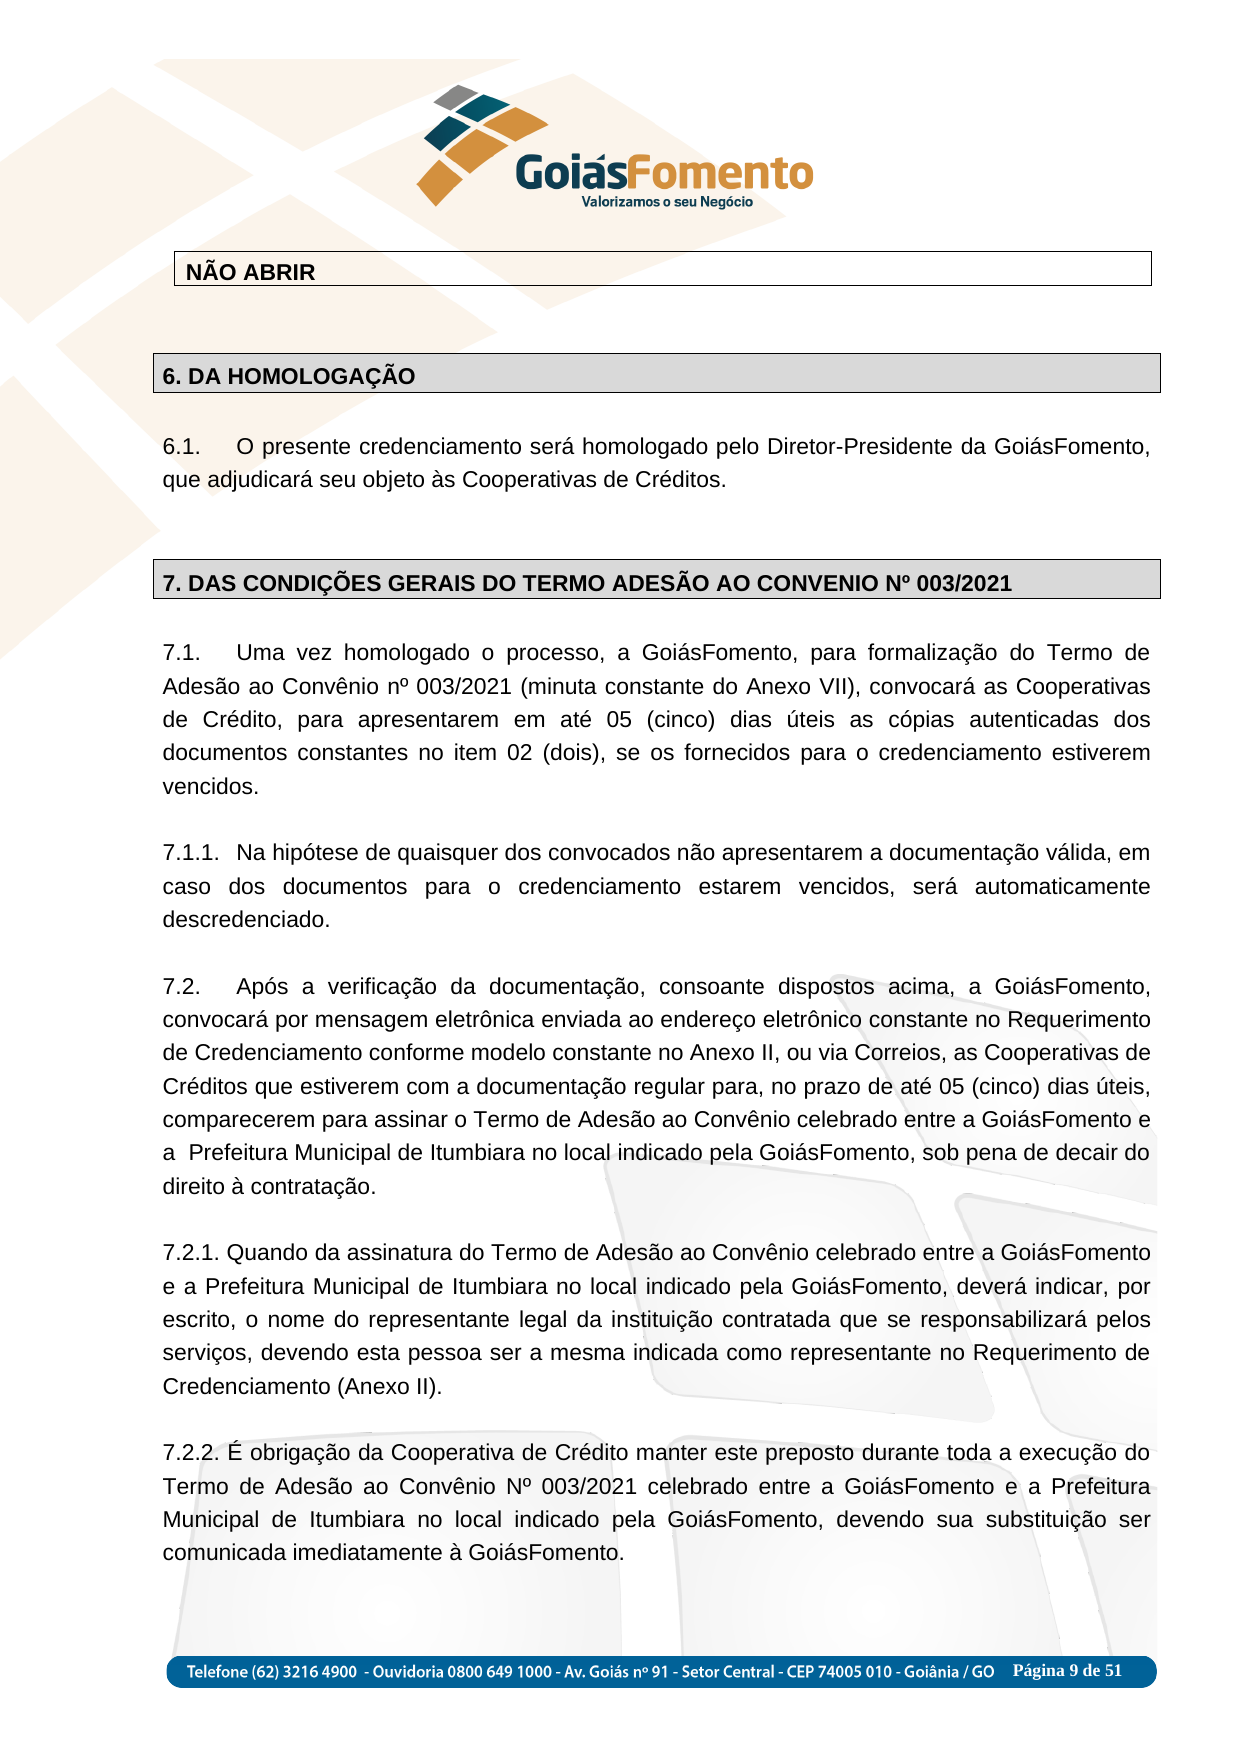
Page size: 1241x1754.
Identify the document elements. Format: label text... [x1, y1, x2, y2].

text 7.2.1. Quando da assinatura do Termo de Adesão ao Convênio celebrado entre a GoiásFomento e a Prefeitura Municipal de Itumbiara no local indicado pela GoiásFomento, deverá indicar, por escrito, o nome do representante legal da instituição contratada que se responsabilizará pelos serviços, devendo esta pessoa ser a mesma indicada como representante no Requerimento de Credenciamento (Anexo II). [162, 1232, 1152, 1399]
text 6. DA HOMOLOGAÇÃO [154, 354, 1160, 392]
picture [151, 974, 1158, 1688]
text 7.1.1. Na hipótese de quaisquer dos convocados não apresentarem a documentação válida, em caso dos documentos para o credenciamento estarem vencidos, será automaticamente descredenciado. [162, 832, 1152, 932]
text 7. DAS CONDIÇÕES GERAIS DO TERMO ADESÃO AO CONVENIO Nº 003/2021 [154, 560, 1160, 598]
text 7.1. Uma vez homologado o processo, a GoiásFomento, para formalização do Termo de Adesão ao Convênio nº 003/2021 (minuta constante do Anexo VII), convocará as Cooperativas de Crédito, para apresentarem em até 05 (cinco) dias úteis as cópias autenticadas dos documentos constantes no item 02 (dois), se os fornecidos para o credenciamento estiverem vencidos. [162, 632, 1152, 799]
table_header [175, 252, 1151, 285]
text 6.1. O presente credenciamento será homologado pelo Diretor-Presidente da GoiásFomento, que adjudicará seu objeto às Cooperativas de Créditos. [162, 426, 1152, 493]
picture [0, 59, 1231, 708]
text 7.2.2. É obrigação da Cooperativa de Crédito manter este preposto durante toda a execução do Termo de Adesão ao Convênio Nº 003/2021 celebrado entre a GoiásFomento e a Prefeitura Municipal de Itumbiara no local indicado pela GoiásFomento, devendo sua substituição ser comunicada imediatamente à GoiásFomento. [162, 1432, 1152, 1566]
text 7.2. Após a verificação da documentação, consoante dispostos acima, a GoiásFomento, convocará por mensagem eletrônica enviada ao endereço eletrônico constante no Requerimento de Credenciamento conforme modelo constante no Anexo II, ou via Correios, as Cooperativas de Créditos que estiverem com a documentação regular para, no prazo de até 05 (cinco) dias úteis, comparecerem para assinar o Termo de Adesão ao Convênio celebrado entre a GoiásFomento e a Prefeitura Municipal de Itumbiara no local indicado pela GoiásFomento, sob pena de decair do direito à contratação. [162, 966, 1152, 1199]
